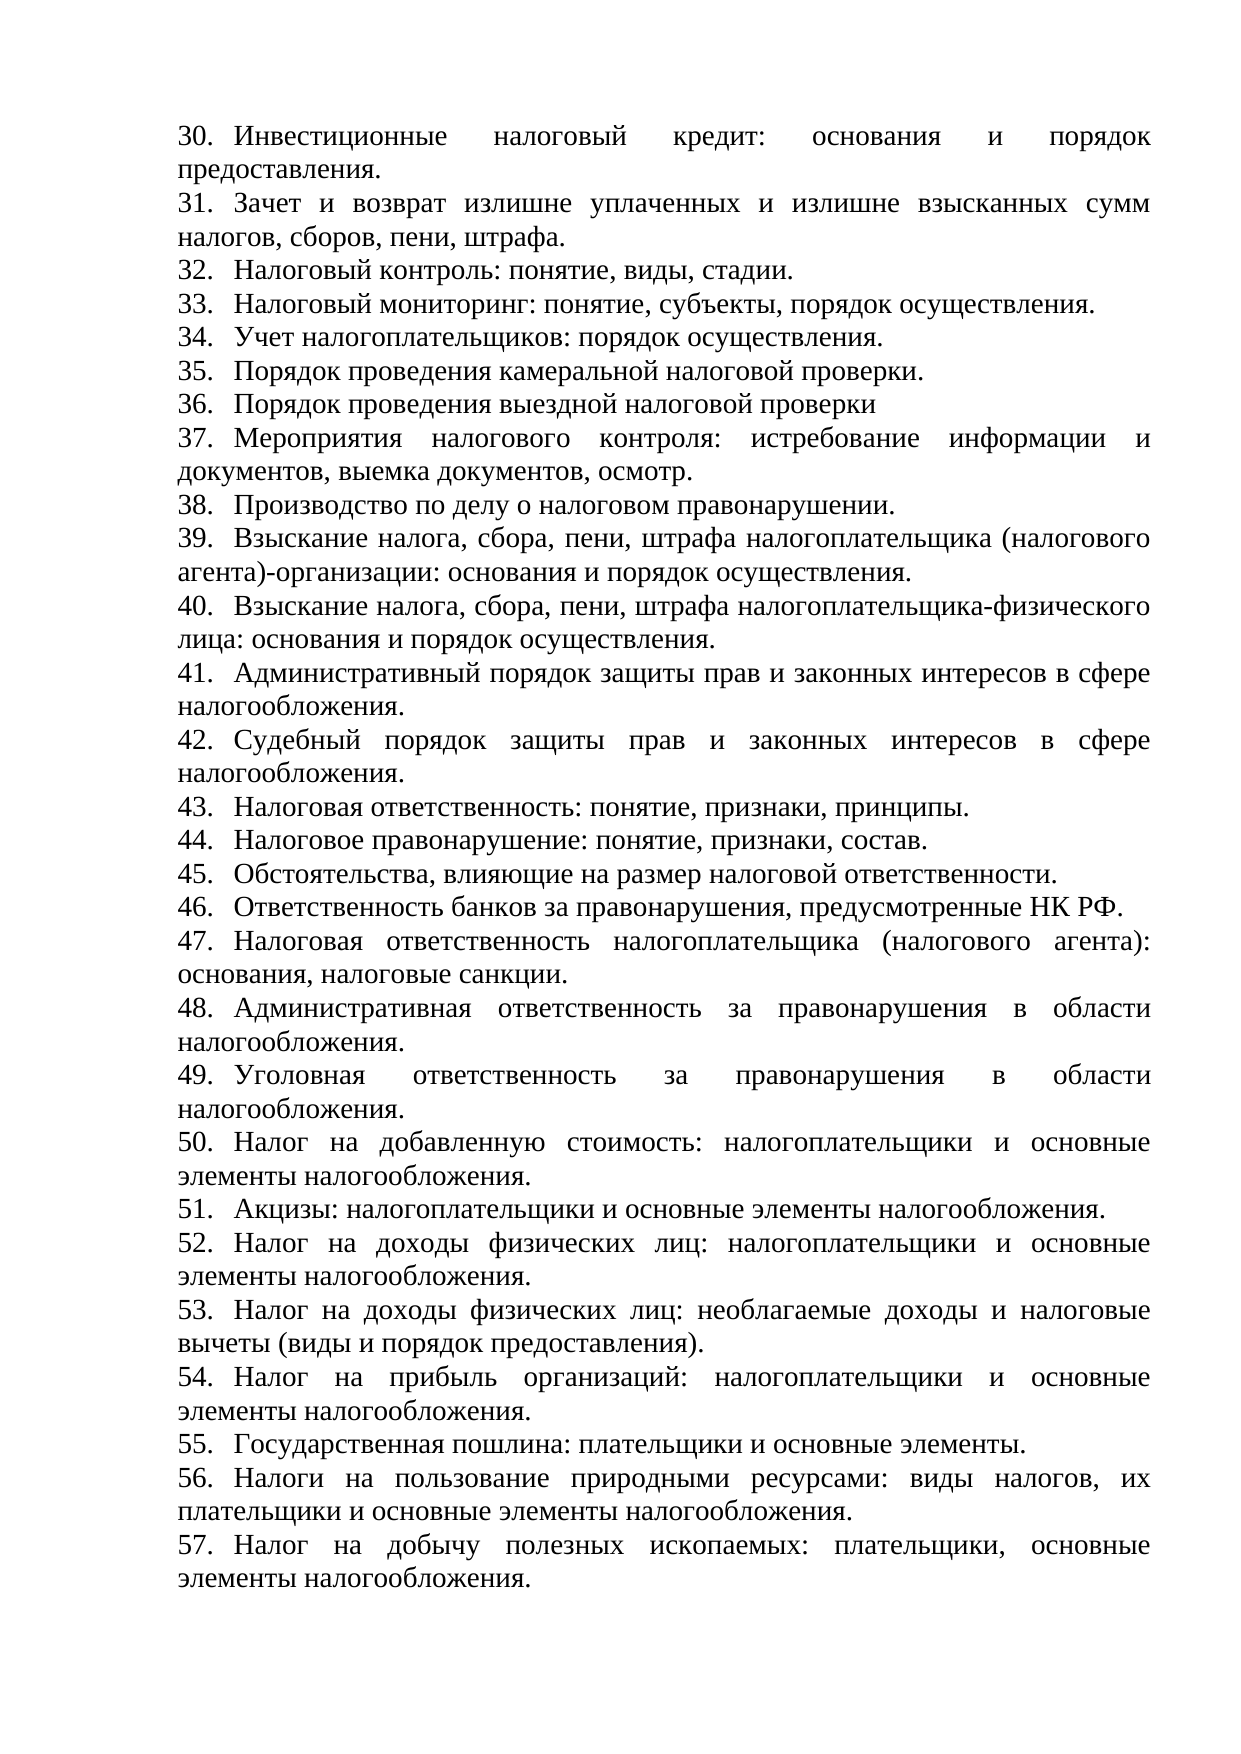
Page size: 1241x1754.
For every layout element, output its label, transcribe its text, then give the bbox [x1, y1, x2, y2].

subtitle Взыскание налога, сбора, пени, штрафа налогоплательщика-физического лица: основания и порядок осуществления. [177, 588, 1152, 655]
subtitle Уголовная ответственность за правонарушения в области налогообложения. [177, 1057, 1152, 1124]
subtitle Государственная пошлина: плательщики и основные элементы. [177, 1426, 1152, 1460]
subtitle Налог на добавленную стоимость: налогоплательщики и основные элементы налогообложения. [177, 1124, 1152, 1191]
subtitle Административная ответственность за правонарушения в области налогообложения. [177, 990, 1152, 1057]
subtitle Налог на добычу полезных ископаемых: плательщики, основные элементы налогообложения. [177, 1527, 1152, 1594]
subtitle Обстоятельства, влияющие на размер налоговой ответственности. [177, 856, 1152, 889]
subtitle Порядок проведения выездной налоговой проверки [177, 386, 1152, 420]
subtitle Налоговое правонарушение: понятие, признаки, состав. [177, 822, 1152, 856]
subtitle Налог на прибыль организаций: налогоплательщики и основные элементы налогообложения. [177, 1359, 1152, 1426]
subtitle Налог на доходы физических лиц: налогоплательщики и основные элементы налогообложения. [177, 1225, 1152, 1292]
subtitle Мероприятия налогового контроля: истребование информации и документов, выемка документов, осмотр. [177, 420, 1152, 487]
subtitle Налоговая ответственность: понятие, признаки, принципы. [177, 789, 1152, 822]
subtitle Взыскание налога, сбора, пени, штрафа налогоплательщика (налогового агента)-организации: основания и порядок осуществления. [177, 521, 1152, 588]
subtitle Порядок проведения камеральной налоговой проверки. [177, 353, 1152, 386]
subtitle Налоговый контроль: понятие, виды, стадии. [177, 252, 1152, 286]
subtitle Зачет и возврат излишне уплаченных и излишне взысканных сумм налогов, сборов, пени, штрафа. [177, 185, 1152, 252]
subtitle Производство по делу о налоговом правонарушении. [177, 487, 1152, 521]
subtitle Учет налогоплательщиков: порядок осуществления. [177, 319, 1152, 353]
subtitle Ответственность банков за правонарушения, предусмотренные НК РФ. [177, 889, 1152, 923]
subtitle Акцизы: налогоплательщики и основные элементы налогообложения. [177, 1191, 1152, 1225]
subtitle Инвестиционные налоговый кредит: основания и порядок предоставления. [177, 118, 1152, 185]
subtitle Судебный порядок защиты прав и законных интересов в сфере налогообложения. [177, 722, 1152, 789]
subtitle Налог на доходы физических лиц: необлагаемые доходы и налоговые вычеты (виды и порядок предоставления). [177, 1292, 1152, 1359]
subtitle Налоги на пользование природными ресурсами: виды налогов, их плательщики и основные элементы налогообложения. [177, 1460, 1152, 1527]
subtitle Налоговый мониторинг: понятие, субъекты, порядок осуществления. [177, 286, 1152, 319]
subtitle Налоговая ответственность налогоплательщика (налогового агента): основания, налоговые санкции. [177, 923, 1152, 990]
subtitle Административный порядок защиты прав и законных интересов в сфере налогообложения. [177, 655, 1152, 722]
